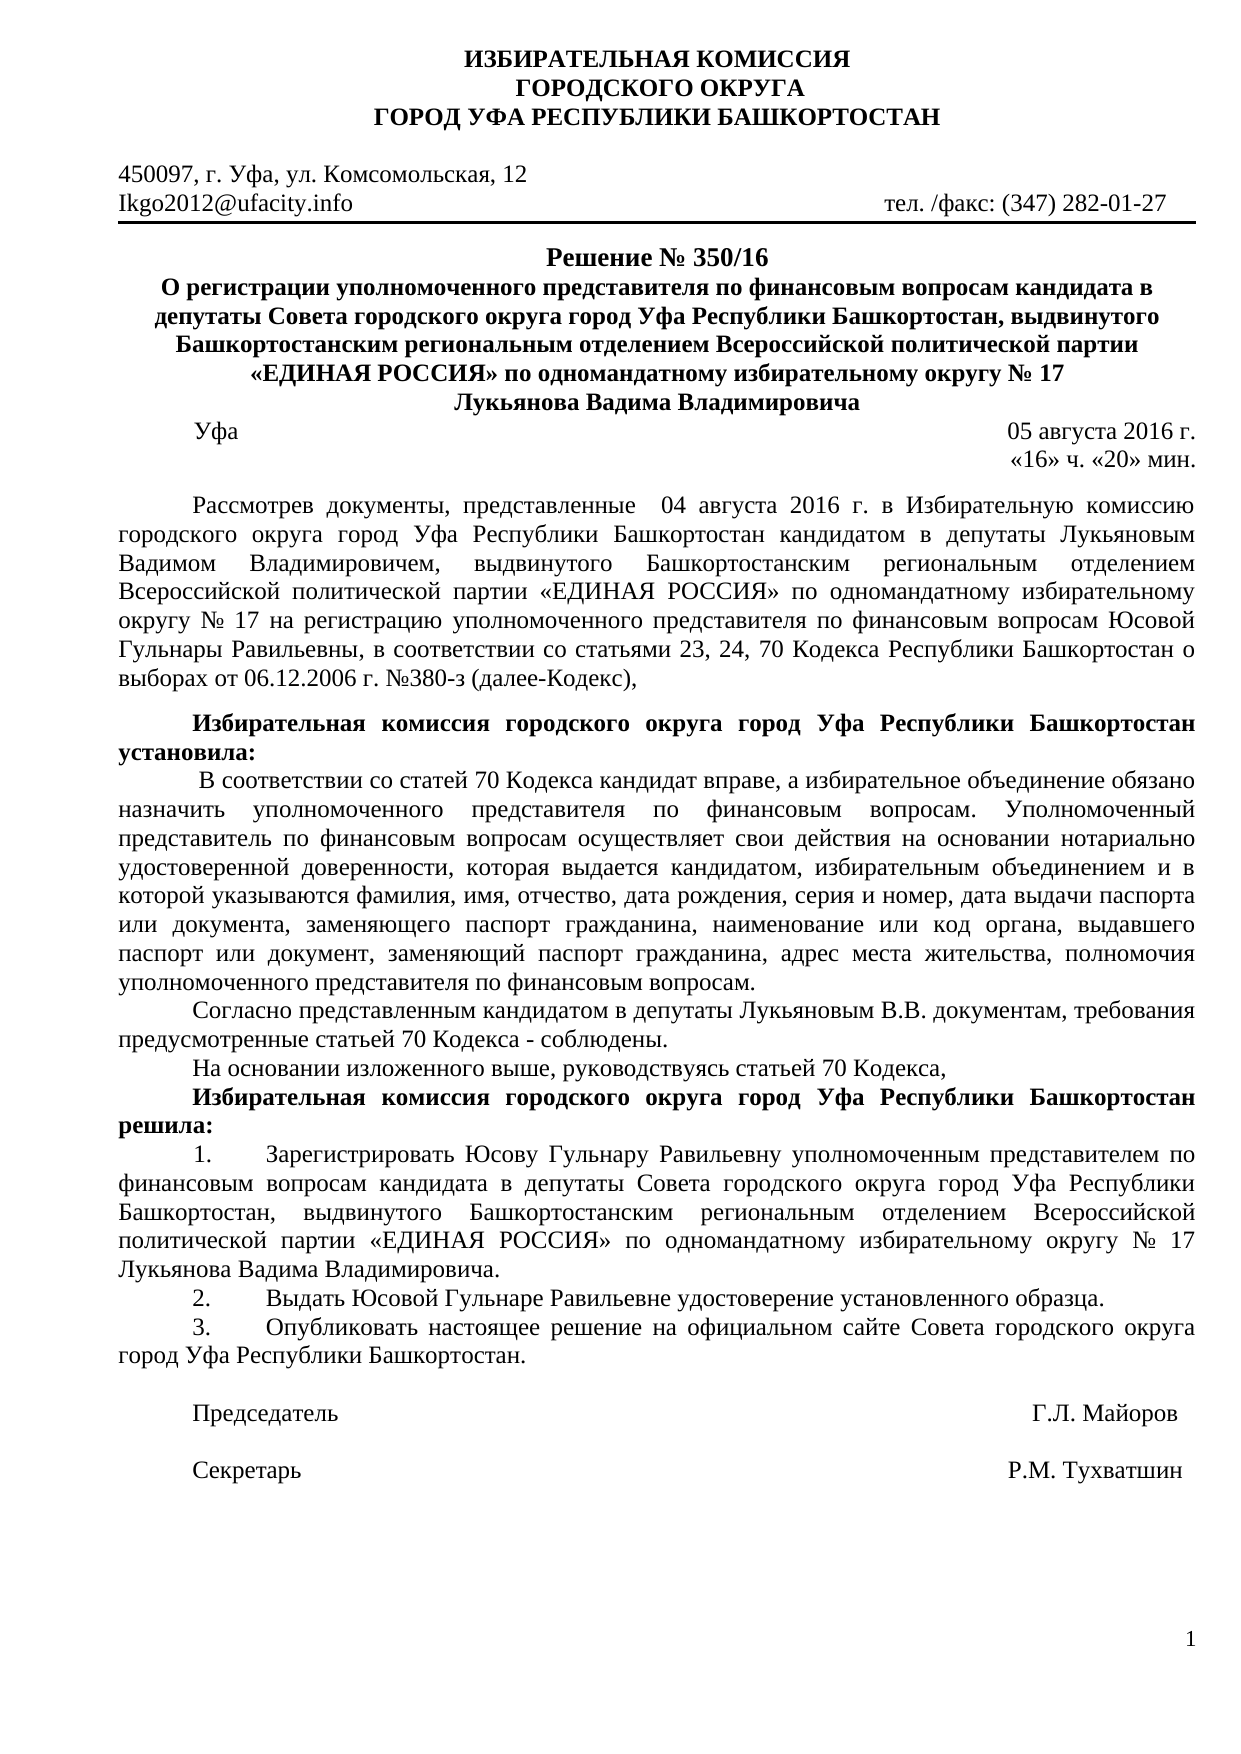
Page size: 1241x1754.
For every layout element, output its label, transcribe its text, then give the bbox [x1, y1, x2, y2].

text Решение № 350/16 [118, 241, 1196, 272]
text ИЗБИРАТЕЛЬНАЯ КОМИССИЯ [118, 44, 1196, 73]
text Уфа 05 августа 2016 г. [118, 416, 1196, 444]
text Лукьянова Вадима Владимировича [118, 387, 1196, 416]
list Зарегистрировать Юсову Гульнару Равильевну уполномоченным представителем по финансовым вопросам кандидата в депутаты Совета городского округа город Уфа Республики Башкортостан, выдвинутого Башкортостанским региональным отделением Всероссийской политической партии «ЕДИНАЯ РОССИЯ» по одномандатному избирательному округу № 17 Лукьянова Вадима Владимировича. [118, 1139, 1196, 1283]
text Избирательная комиссия городского округа город Уфа Республики Башкортостан установила: [118, 708, 1196, 766]
text ГОРОД УФА РЕСПУБЛИКИ БАШКОРТОСТАН [118, 102, 1196, 131]
text ГОРОДСКОГО ОКРУГА [118, 73, 1196, 102]
list Секретарь Р.М. Тухватшин [192, 1456, 1196, 1484]
text Ikgo2012@ufacity.info тел. /факс: (347) 282-01-27 [118, 188, 1196, 221]
text Рассмотрев документы, представленные 04 августа 2016 г. в Избирательную комиссию городского округа город Уфа Республики Башкортостан кандидатом в депутаты Лукьяновым Вадимом Владимировичем, выдвинутого Башкортостанским региональным отделением Всероссийской политической партии «ЕДИНАЯ РОССИЯ» по одномандатному избирательному округу № 17 на регистрацию уполномоченного представителя по финансовым вопросам Юсовой Гульнары Равильевны, в соответствии со статьями 23, 24, 70 Кодекса Республики Башкортостан о выборах от 06.12.2006 г. №380-з (далее-Кодекс), [118, 490, 1196, 691]
list Опубликовать настоящее решение на официальном сайте Совета городского округа город Уфа Республики Башкортостан. [118, 1312, 1196, 1369]
text На основании изложенного выше, руководствуясь статьей 70 Кодекса, [118, 1053, 1196, 1082]
text В соответствии со статей 70 Кодекса кандидат вправе, а избирательное объединение обязано назначить уполномоченного представителя по финансовым вопросам. Уполномоченный представитель по финансовым вопросам осуществляет свои действия на основании нотариально удостоверенной доверенности, которая выдается кандидатом, избирательным объединением и в которой указываются фамилия, имя, отчество, дата рождения, серия и номер, дата выдачи паспорта или документа, заменяющего паспорт гражданина, наименование или код органа, выдавшего паспорт или документ, заменяющий паспорт гражданина, адрес места жительства, полномочия уполномоченного представителя по финансовым вопросам. [118, 766, 1196, 996]
text 450097, г. Уфа, ул. Комсомольская, 12 [118, 159, 1196, 188]
text Согласно представленным кандидатом в депутаты Лукьяновым В.В. документам, требования предусмотренные статьей 70 Кодекса - соблюдены. [118, 996, 1196, 1053]
text О регистрации уполномоченного представителя по финансовым вопросам кандидата в депутаты Совета городского округа город Уфа Республики Башкортостан, выдвинутого Башкортостанским региональным отделением Всероссийской политической партии «ЕДИНАЯ РОССИЯ» по одномандатному избирательному округу № 17 [118, 272, 1196, 387]
text Избирательная комиссия городского округа город Уфа Республики Башкортостан решила: [118, 1082, 1196, 1139]
list Председатель Г.Л. Майоров [192, 1398, 1196, 1427]
list Выдать Юсовой Гульнаре Равильевне удостоверение установленного образца. [118, 1283, 1196, 1312]
text «16» ч. «20» мин. [118, 444, 1196, 473]
